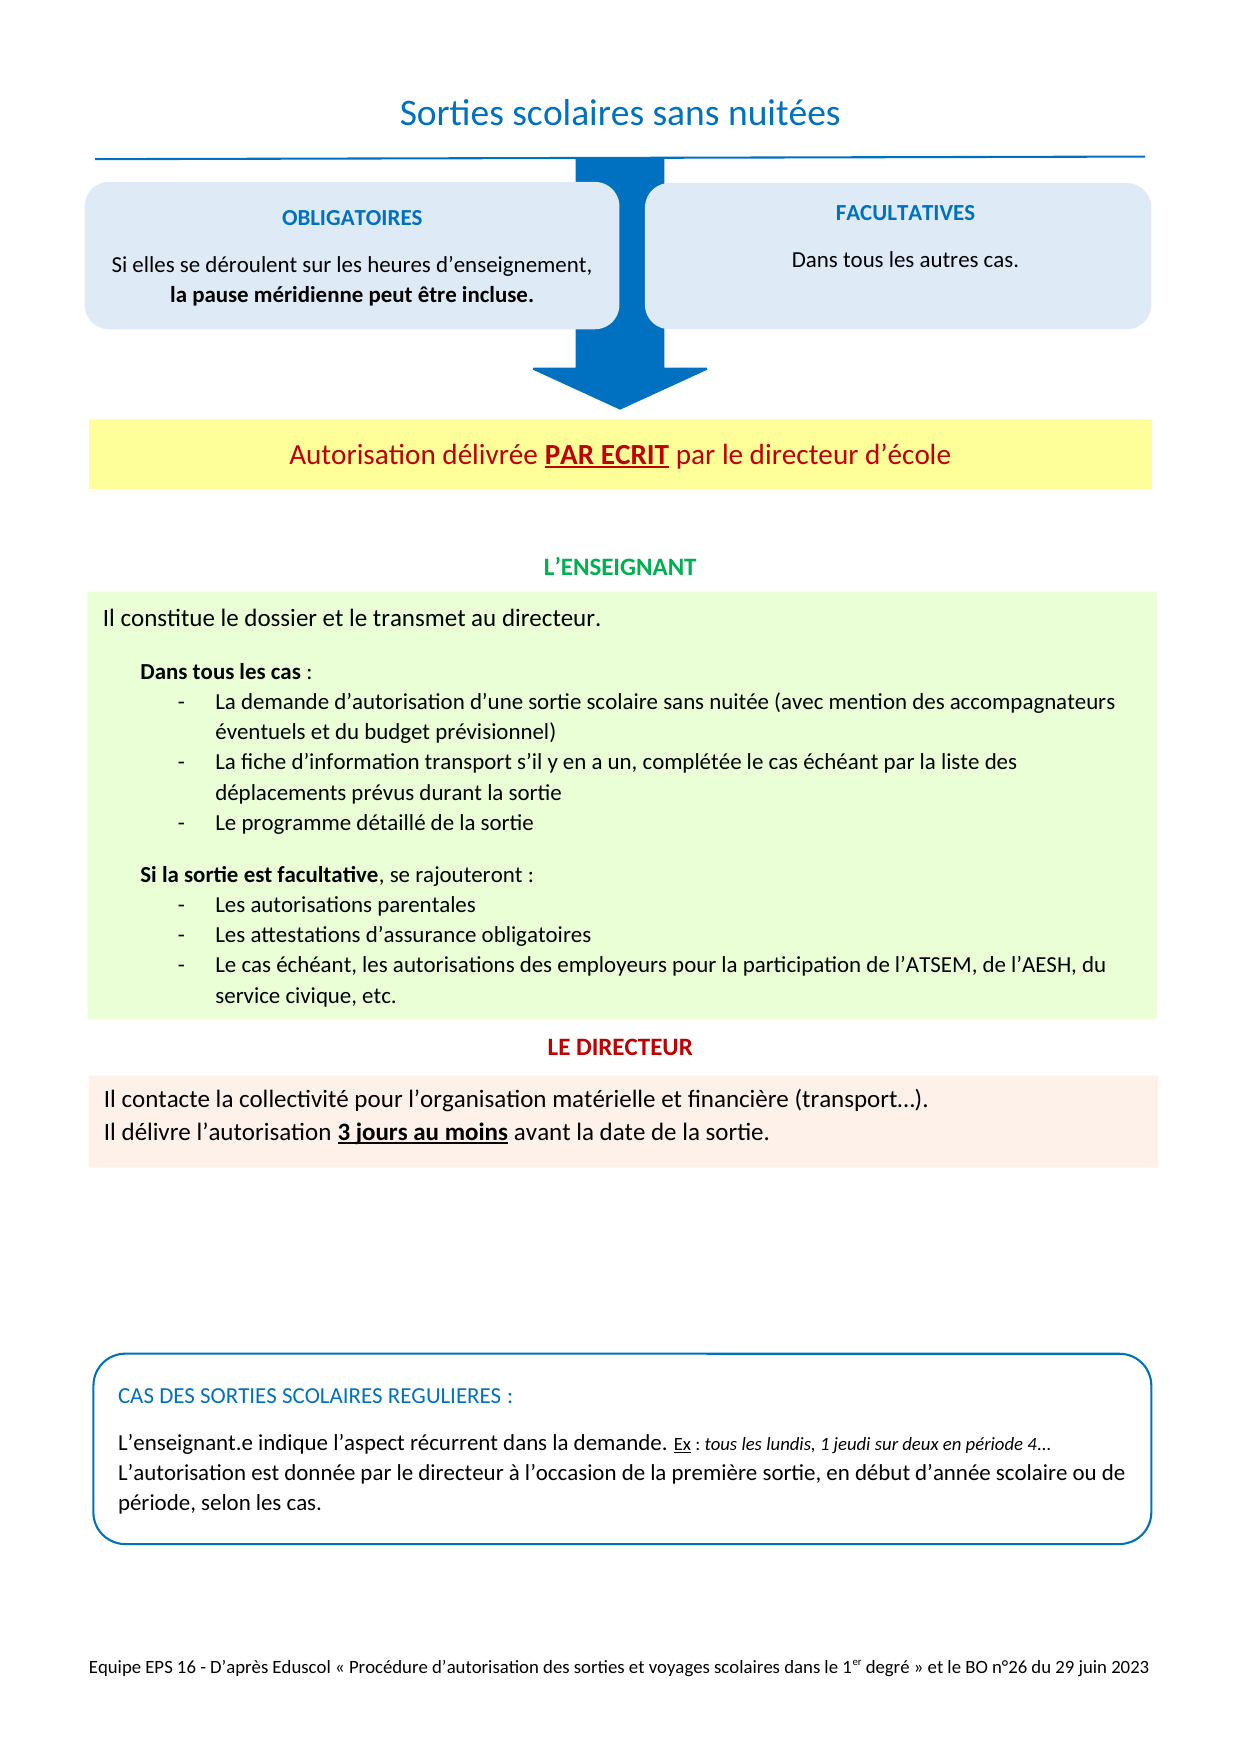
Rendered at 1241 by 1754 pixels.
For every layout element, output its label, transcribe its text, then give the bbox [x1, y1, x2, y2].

text Autorisation délivrée PAR ECRIT par le directeur d’école [89, 436, 1152, 471]
text L’ENSEIGNANT [89, 551, 1152, 582]
text LE DIRECTEUR [89, 1031, 1152, 1062]
text Sorties scolaires sans nuitées [89, 89, 1152, 134]
